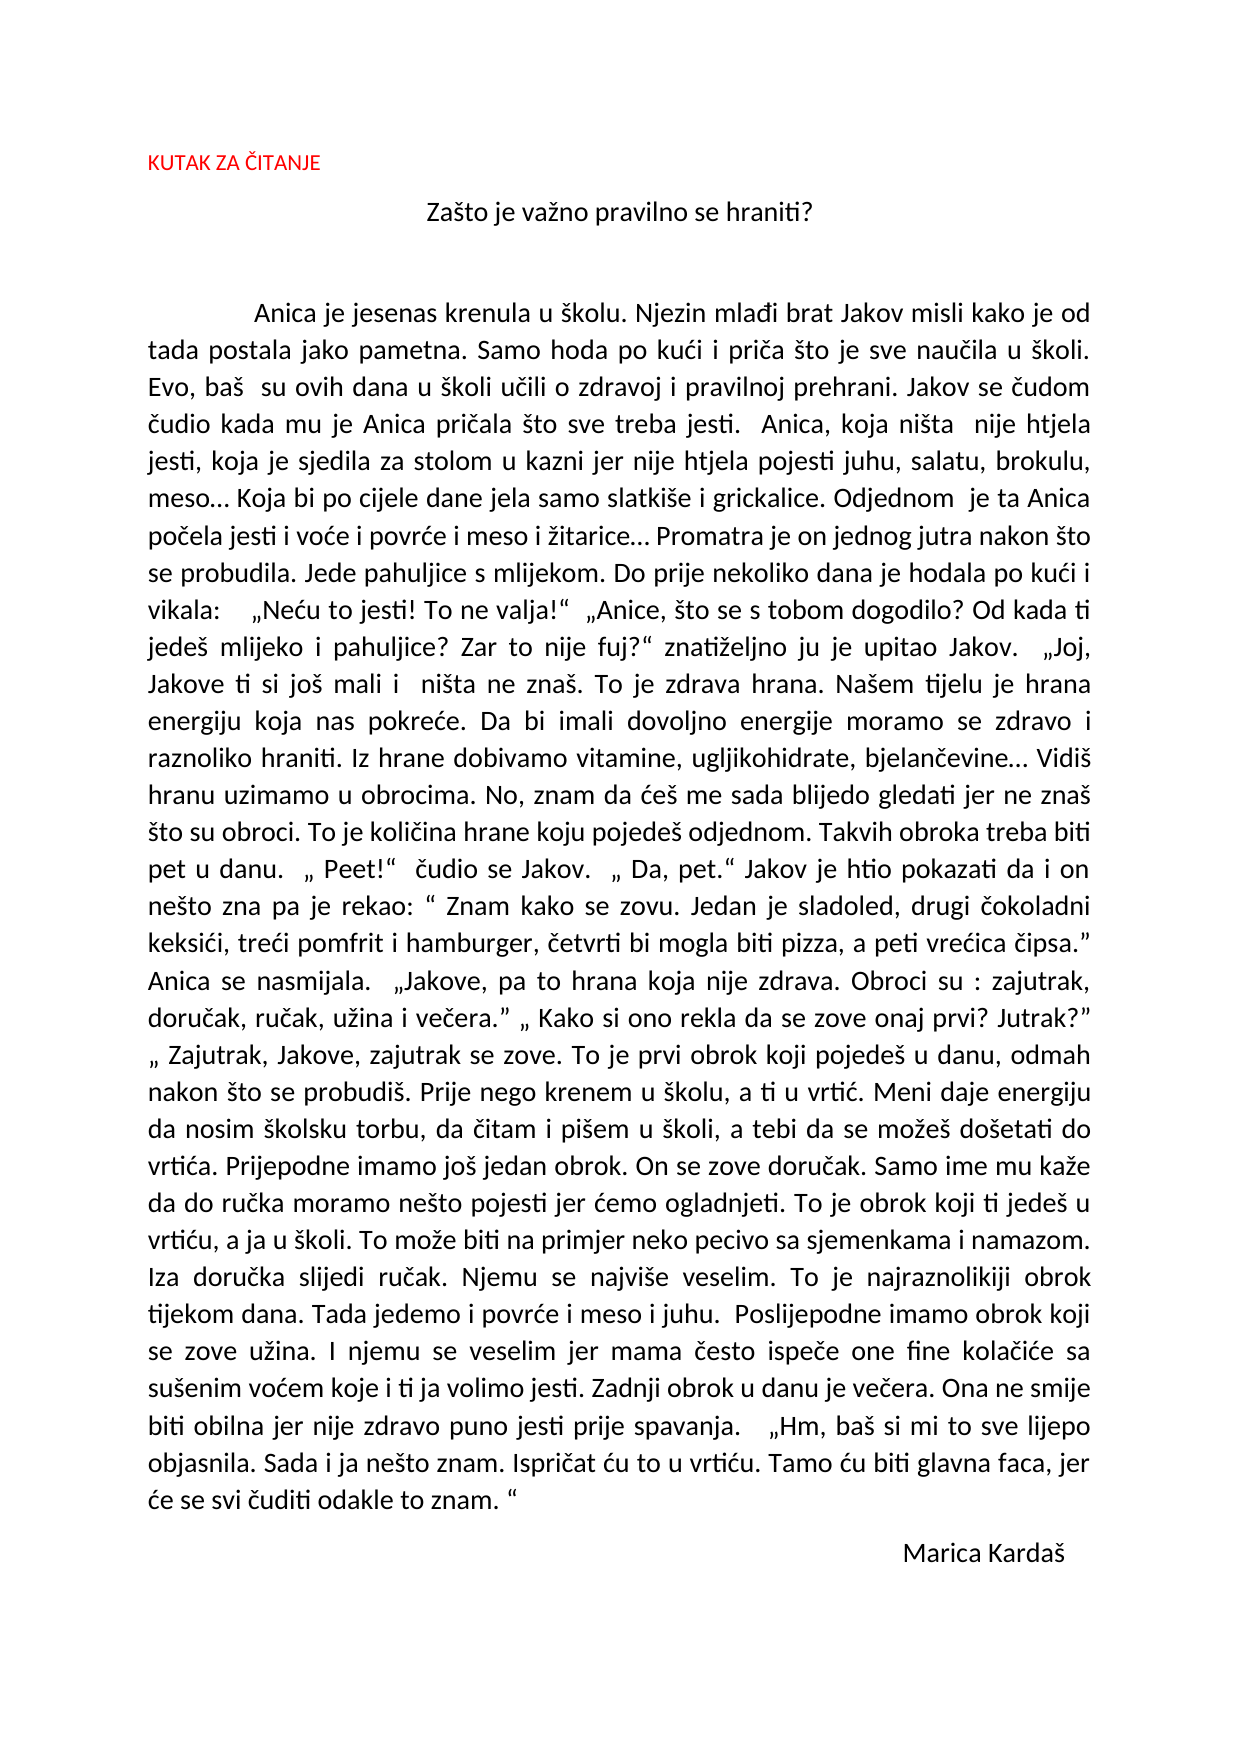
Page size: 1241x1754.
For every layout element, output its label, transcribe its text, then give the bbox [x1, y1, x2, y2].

text KUTAK ZA ČITANJE [148, 148, 1093, 176]
text Zašto je važno pravilno se hraniti? [148, 194, 1093, 229]
text Marica Kardaš [148, 1536, 1093, 1570]
text Anica je jesenas krenula u školu. Njezin mlađi brat Jakov misli kako je od tada postala jako pametna. Samo hoda po kući i priča što je sve naučila u školi. Evo, baš su ovih dana u školi učili o zdravoj i pravilnoj prehrani. Jakov se čudom čudio kada mu je Anica pričala što sve treba jesti. Anica, koja ništa nije htjela jesti, koja je sjedila za stolom u kazni jer nije htjela pojesti juhu, salatu, brokulu, meso… Koja bi po cijele dane jela samo slatkiše i grickalice. Odjednom je ta Anica počela jesti i voće i povrće i meso i žitarice… Promatra je on jednog jutra nakon što se probudila. Jede pahuljice s mlijekom. Do prije nekoliko dana je hodala po kući i vikala: „Neću to jesti! To ne valja!“ „Anice, što se s tobom dogodilo? Od kada ti jedeš mlijeko i pahuljice? Zar to nije fuj?“ znatiželjno ju je upitao Jakov. „Joj, Jakove ti si još mali i ništa ne znaš. To je zdrava hrana. Našem tijelu je hrana energiju koja nas pokreće. Da bi imali dovoljno energije moramo se zdravo i raznoliko hraniti. Iz hrane dobivamo vitamine, ugljikohidrate, bjelančevine… Vidiš hranu uzimamo u obrocima. No, znam da ćeš me sada blijedo gledati jer ne znaš što su obroci. To je količina hrane koju pojedeš odjednom. Takvih obroka treba biti pet u danu. „ Peet!“ čudio se Jakov. „ Da, pet.“ Jakov je htio pokazati da i on nešto zna pa je rekao: “ Znam kako se zovu. Jedan je sladoled, drugi čokoladni keksići, treći pomfrit i hamburger, četvrti bi mogla biti pizza, a peti vrećica čipsa.” Anica se nasmijala. „Jakove, pa to hrana koja nije zdrava. Obroci su : zajutrak, doručak, ručak, užina i večera.” „ Kako si ono rekla da se zove onaj prvi? Jutrak?” „ Zajutrak, Jakove, zajutrak se zove. To je prvi obrok koji pojedeš u danu, odmah nakon što se probudiš. Prije nego krenem u školu, a ti u vrtić. Meni daje energiju da nosim školsku torbu, da čitam i pišem u školi, a tebi da se možeš došetati do vrtića. Prijepodne imamo još jedan obrok. On se zove doručak. Samo ime mu kaže da do ručka moramo nešto pojesti jer ćemo ogladnjeti. To je obrok koji ti jedeš u vrtiću, a ja u školi. To može biti na primjer neko pecivo sa sjemenkama i namazom. Iza doručka slijedi ručak. Njemu se najviše veselim. To je najraznolikiji obrok tijekom dana. Tada jedemo i povrće i meso i juhu. Poslijepodne imamo obrok koji se zove užina. I njemu se veselim jer mama često ispeče one fine kolačiće sa sušenim voćem koje i ti ja volimo jesti. Zadnji obrok u danu je večera. Ona ne smije biti obilna jer nije zdravo puno jesti prije spavanja. „Hm, baš si mi to sve lijepo objasnila. Sada i ja nešto znam. Ispričat ću to u vrtiću. Tamo ću biti glavna faca, jer će se svi čuditi odakle to znam. “ [148, 295, 1093, 1516]
